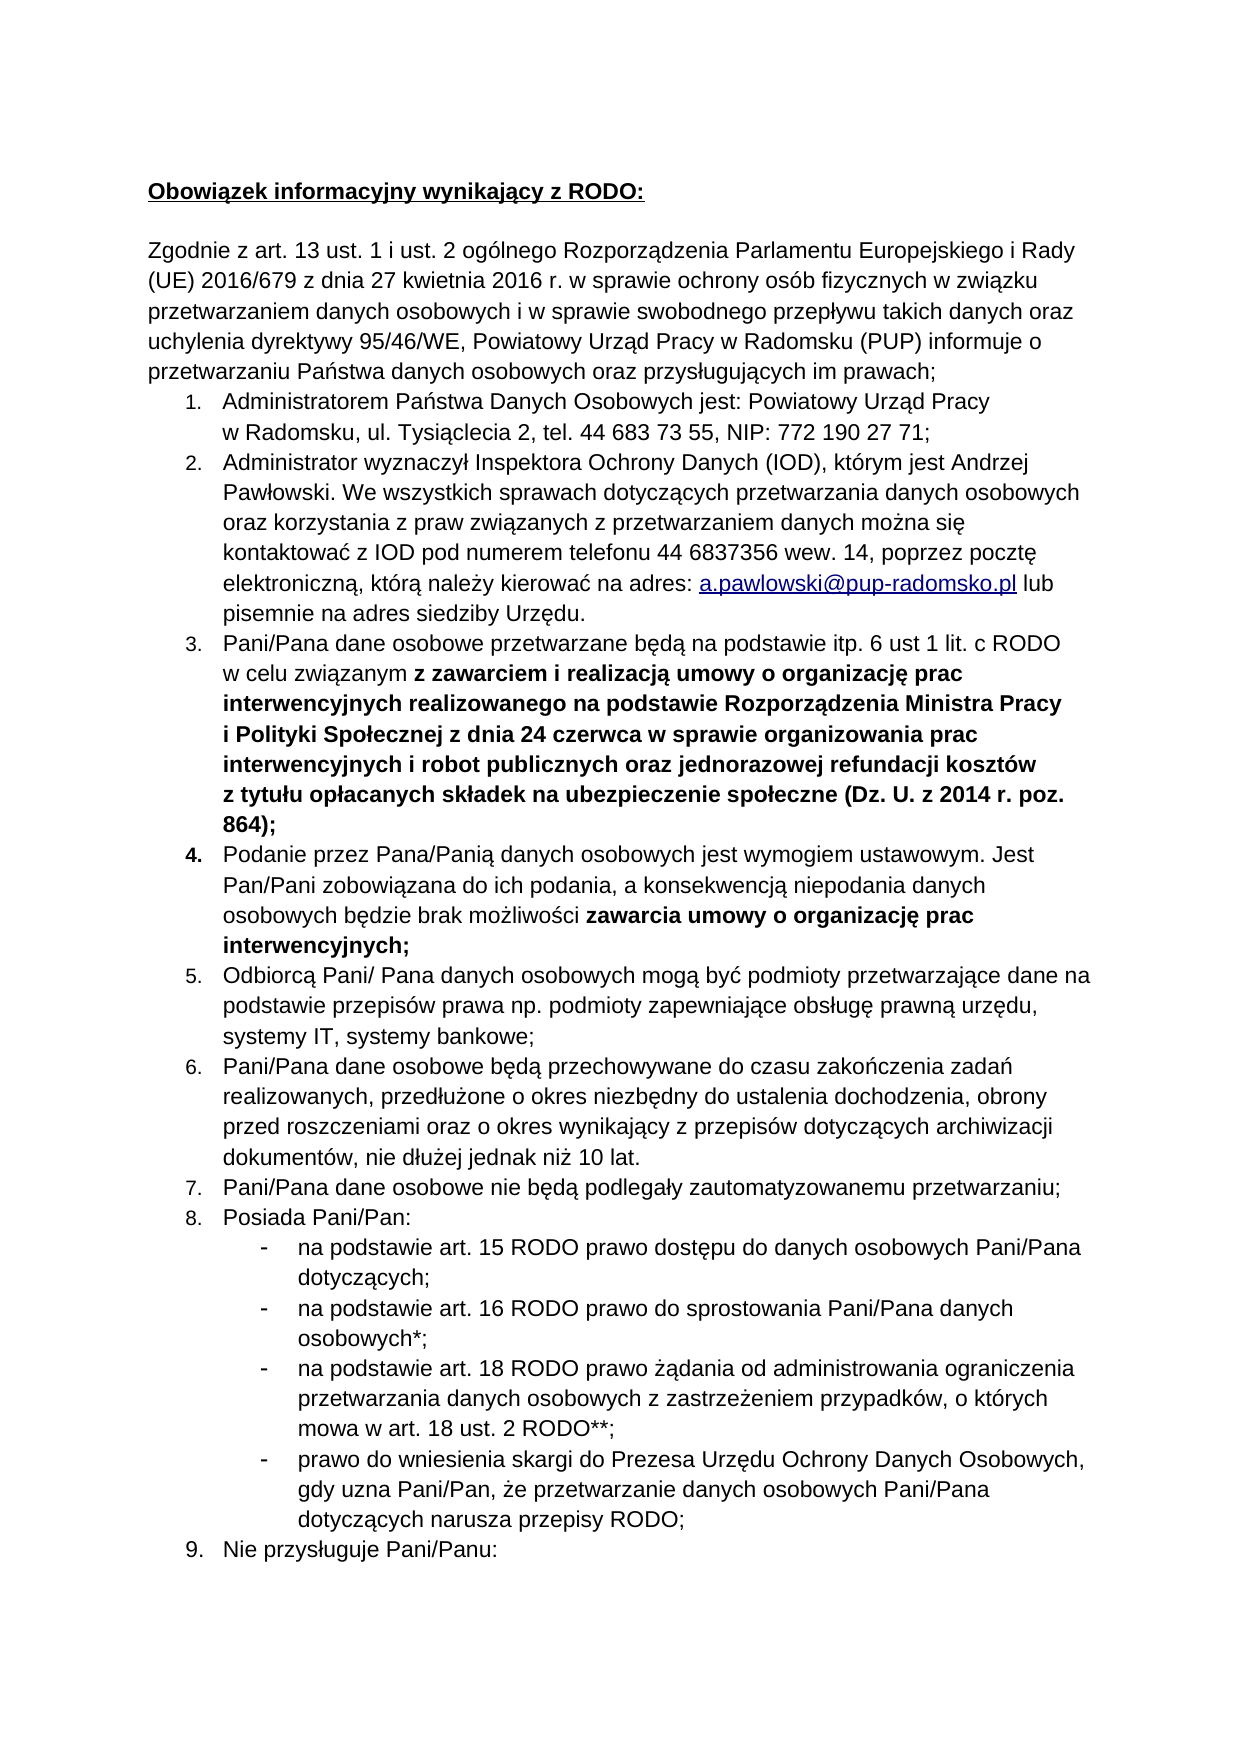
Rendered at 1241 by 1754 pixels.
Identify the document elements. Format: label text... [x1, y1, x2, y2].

text Zgodnie z art. 13 ust. 1 i ust. 2 ogólnego Rozporządzenia Parlamentu Europejskiego i Rady (UE) 2016/679 z dnia 27 kwietnia 2016 r. w sprawie ochrony osób fizycznych w związku przetwarzaniem danych osobowych i w sprawie swobodnego przepływu takich danych oraz uchylenia dyrektywy 95/46/WE, Powiatowy Urząd Pracy w Radomsku (PUP) informuje o przetwarzaniu Państwa danych osobowych oraz przysługujących im prawach; [148, 237, 1093, 384]
list Odbiorcą Pani/ Pana danych osobowych mogą być podmioty przetwarzające dane na podstawie przepisów prawa np. podmioty zapewniające obsługę prawną urzędu, systemy IT, systemy bankowe; [185, 962, 1093, 1049]
list Pani/Pana dane osobowe przetwarzane będą na podstawie itp. 6 ust 1 lit. c RODO w celu związanym z zawarciem i realizacją umowy o organizację prac interwencyjnych realizowanego na podstawie Rozporządzenia Ministra Pracy i Polityki Społecznej z dnia 24 czerwca w sprawie organizowania prac interwencyjnych i robot publicznych oraz jednorazowej refundacji kosztów z tytułu opłacanych składek na ubezpieczenie społeczne (Dz. U. z 2014 r. poz. 864); [185, 630, 1093, 837]
list Pani/Pana dane osobowe będą przechowywane do czasu zakończenia zadań realizowanych, przedłużone o okres niezbędny do ustalenia dochodzenia, obrony przed roszczeniami oraz o okres wynikający z przepisów dotyczących archiwizacji dokumentów, nie dłużej jednak niż 10 lat. [185, 1053, 1093, 1170]
list Posiada Pani/Pan: [185, 1204, 1093, 1230]
list Pani/Pana dane osobowe nie będą podlegały zautomatyzowanemu przetwarzaniu; [185, 1174, 1093, 1200]
list Nie przysługuje Pani/Panu: [185, 1536, 1093, 1562]
list Administrator wyznaczył Inspektora Ochrony Danych (IOD), którym jest Andrzej Pawłowski. We wszystkich sprawach dotyczących przetwarzania danych osobowych oraz korzystania z praw związanych z przetwarzaniem danych można się kontaktować z IOD pod numerem telefonu 44 6837356 wew. 14, poprzez pocztę elektroniczną, którą należy kierować na adres: a.pawlowski@pup-radomsko.pl lub pisemnie na adres siedziby Urzędu. [185, 449, 1093, 626]
list prawo do wniesienia skargi do Prezesa Urzędu Ochrony Danych Osobowych, gdy uzna Pani/Pan, że przetwarzanie danych osobowych Pani/Pana dotyczących narusza przepisy RODO; [260, 1446, 1093, 1532]
list na podstawie art. 18 RODO prawo żądania od administrowania ograniczenia przetwarzania danych osobowych z zastrzeżeniem przypadków, o których mowa w art. 18 ust. 2 RODO**; [260, 1355, 1093, 1442]
list na podstawie art. 16 RODO prawo do sprostowania Pani/Pana danych osobowych*; [260, 1294, 1093, 1351]
text Obowiązek informacyjny wynikający z RODO: [148, 178, 1093, 204]
list Podanie przez Pana/Panią danych osobowych jest wymogiem ustawowym. Jest Pan/Pani zobowiązana do ich podania, a konsekwencją niepodania danych osobowych będzie brak możliwości zawarcia umowy o organizację prac interwencyjnych; [185, 841, 1093, 958]
list Administratorem Państwa Danych Osobowych jest: Powiatowy Urząd Pracy w Radomsku, ul. Tysiąclecia 2, tel. 44 683 73 55, NIP: 772 190 27 71; [185, 388, 1093, 445]
list na podstawie art. 15 RODO prawo dostępu do danych osobowych Pani/Pana dotyczących; [260, 1234, 1093, 1291]
